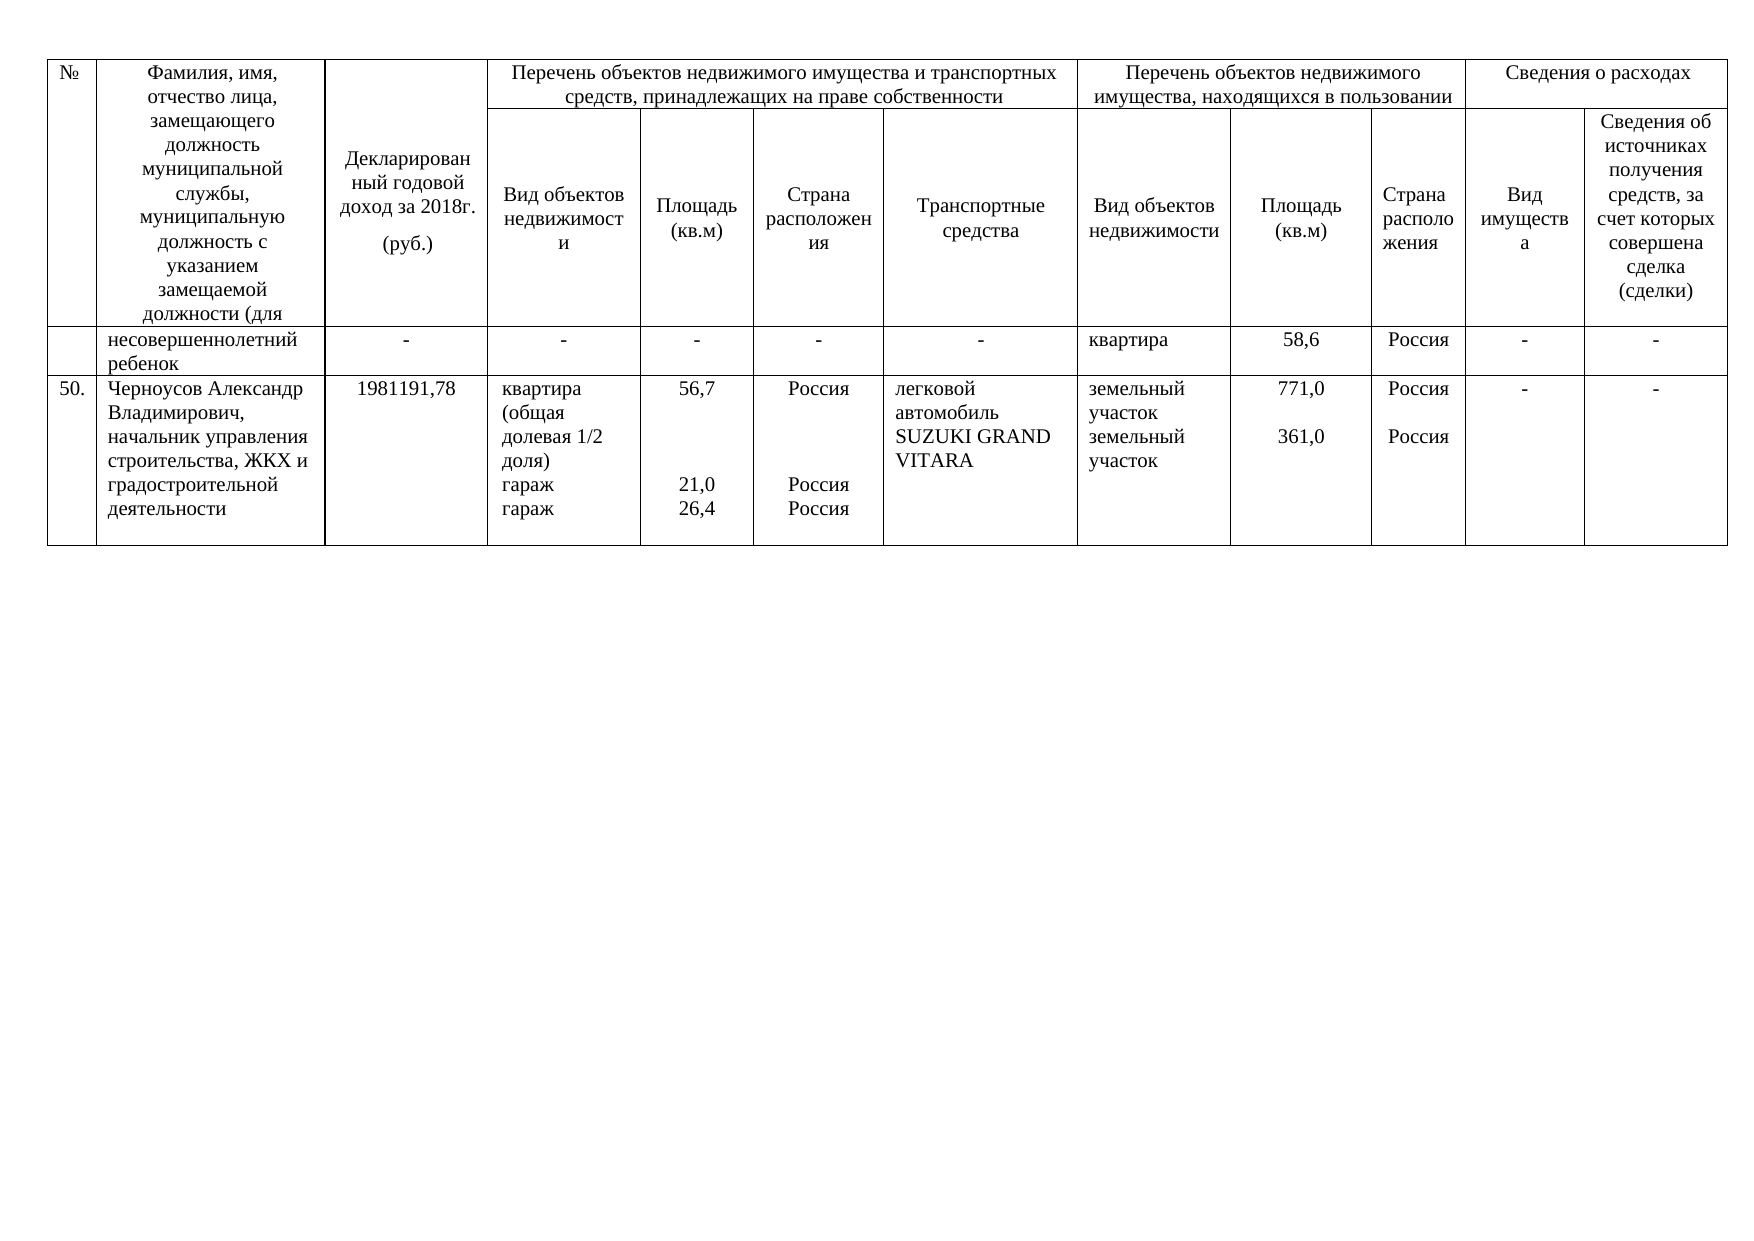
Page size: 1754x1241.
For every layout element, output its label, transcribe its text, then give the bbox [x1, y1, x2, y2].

table_cell 58,6 [1231, 327, 1371, 375]
table_cell [48, 376, 96, 544]
table_cell Россия [1372, 327, 1465, 375]
table_cell Вид объектов недвижимости [488, 109, 640, 326]
table_cell - [1466, 327, 1584, 375]
table_header № [48, 60, 96, 326]
table_header Перечень объектов недвижимого имущества и транспортных средств, принадлежащих на праве собственности [488, 60, 1077, 108]
table_cell - [754, 327, 883, 375]
table_cell квартира (общая долевая 1/2 доля) гараж гараж [488, 376, 640, 544]
table_cell Транспортные средства [884, 109, 1077, 326]
table_cell земельный участок земельный участок [1078, 376, 1230, 544]
table_cell - [1585, 376, 1727, 544]
table_cell Площадь (кв.м) [1231, 109, 1371, 326]
table_cell Россия Россия [1372, 376, 1465, 544]
table_header Декларированный годовой доход за 2018г. (руб.) [326, 60, 487, 326]
table_cell - [884, 327, 1077, 375]
table_cell Вид объектов недвижимости [1078, 109, 1230, 326]
table_cell легковой автомобиль SUZUKI GRAND VITARA [884, 376, 1077, 544]
table_header Сведения о расходах [1466, 60, 1727, 108]
table_header Перечень объектов недвижимого имущества, находящихся в пользовании [1078, 60, 1465, 108]
table_cell квартира [1078, 327, 1230, 375]
table_cell Россия Россия Россия [754, 376, 883, 544]
table_cell - [1466, 376, 1584, 544]
table_cell 1981191,78 [326, 376, 487, 544]
table_cell Площадь (кв.м) [641, 109, 753, 326]
table_cell - [641, 327, 753, 375]
table_cell 56,7 21,0 26,4 [641, 376, 753, 544]
table_cell Страна расположения [1372, 109, 1465, 326]
table_cell 771,0 361,0 [1231, 376, 1371, 544]
table_cell Черноусов Александр Владимирович, начальник управления строительства, ЖКХ и градостроительной деятельности [97, 376, 324, 544]
table_cell Сведения об источниках получения средств, за счет которых совершена сделка (сделки) [1585, 109, 1727, 326]
table_cell - [488, 327, 640, 375]
table_header Фамилия, имя, отчество лица, замещающего должность муниципальной службы, муниципальную должность с указанием замещаемой должности (для членов семьи – степень родства) [97, 60, 324, 326]
table_cell Вид имущества [1466, 109, 1584, 326]
table_cell - [326, 327, 487, 375]
table_cell Страна расположения [754, 109, 883, 326]
table_cell несовершеннолетний ребенок [97, 327, 324, 375]
table_cell - [1585, 327, 1727, 375]
